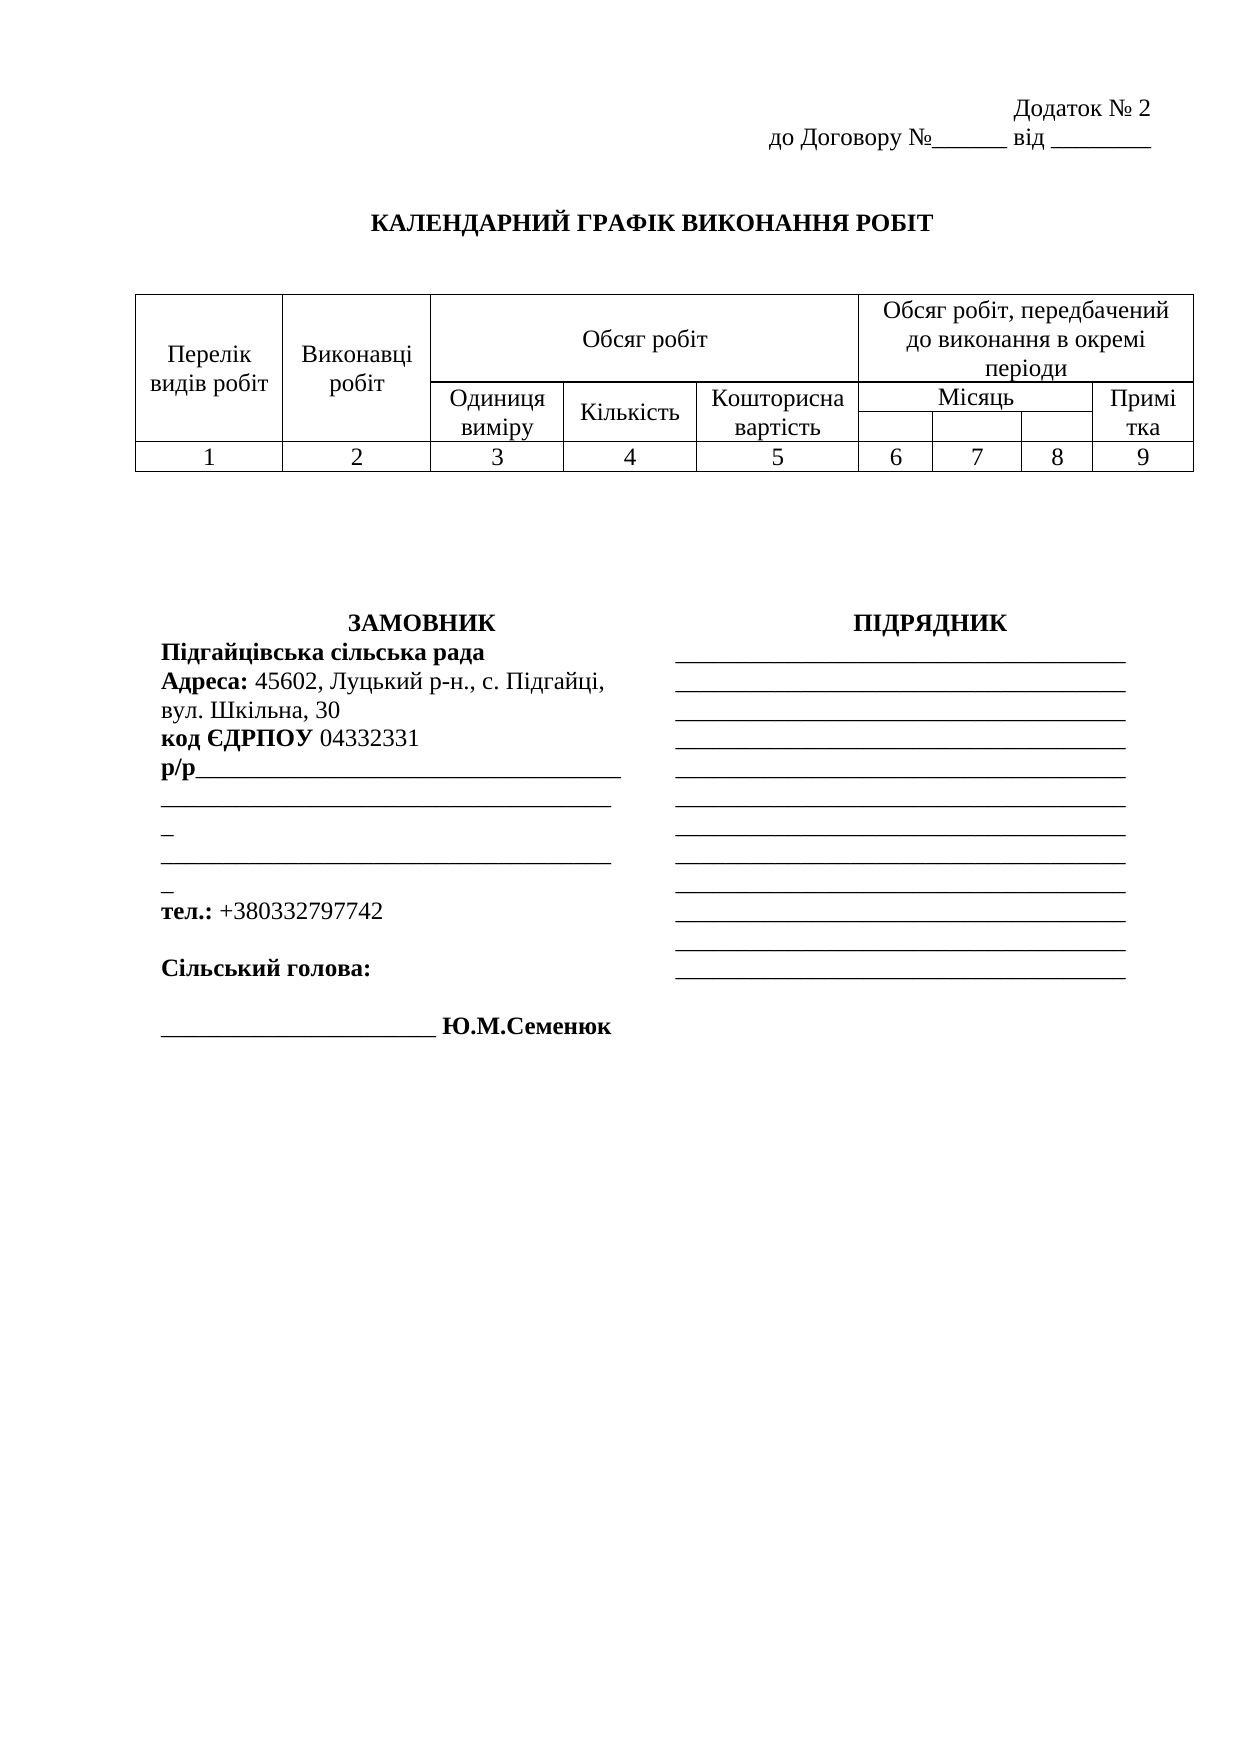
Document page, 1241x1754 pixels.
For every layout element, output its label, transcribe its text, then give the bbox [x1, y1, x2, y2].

table_cell 3 [431, 442, 563, 471]
table_header Обсяг робіт [431, 295, 858, 381]
table_cell Місяць [859, 383, 1092, 411]
table_cell 5 [697, 442, 858, 471]
table_cell [859, 412, 932, 441]
table_cell Кількість [564, 383, 696, 441]
table_header Виконавці робіт [283, 295, 430, 441]
table_cell Одиниця виміру [431, 383, 563, 441]
table_cell 1 [136, 442, 282, 471]
table_cell [1022, 412, 1092, 441]
table_cell Кошторисна вартість [697, 383, 858, 441]
text КАЛЕНДАРНИЙ ГРАФІК ВИКОНАННЯ РОБІТ [153, 208, 1151, 237]
table_cell ____________________________________ ____________________________________ ____________________________________ ____________________________________ ____________________________________ ____________________________________ ____________________________________ ____________________________________ ____________________________________ ____________________________________ ____________________________________ ____________________________________ [635, 637, 1166, 1040]
table_cell 9 [1093, 442, 1193, 471]
table_cell 4 [564, 442, 696, 471]
text до Договору №______ від ________ [153, 122, 1151, 150]
table_header ПІДРЯДНИК [635, 609, 1166, 637]
table_cell 8 [1022, 442, 1092, 471]
table_header Обсяг робіт, передбачений до виконання в окремі періоди [859, 295, 1193, 381]
table_header ЗАМОВНИК [150, 609, 634, 637]
table_cell 6 [859, 442, 932, 471]
table_cell Примітка [1093, 383, 1193, 441]
table_cell [933, 412, 1021, 441]
text Додаток № 2 [153, 93, 1151, 122]
table_cell 2 [283, 442, 430, 471]
table_header Перелік видів робіт [136, 295, 282, 441]
table_cell 7 [933, 442, 1021, 471]
table_cell Підгайцівська сільська рада Адреса: 45602, Луцький р-н., с. Підгайці, вул. Шкільна, 30 код ЄДРПОУ 04332331 р/р__________________________________ _____________________________________ _____________________________________ тел.: +380332797742 Сільський голова: ______________________ Ю.М.Семенюк [150, 637, 634, 1040]
